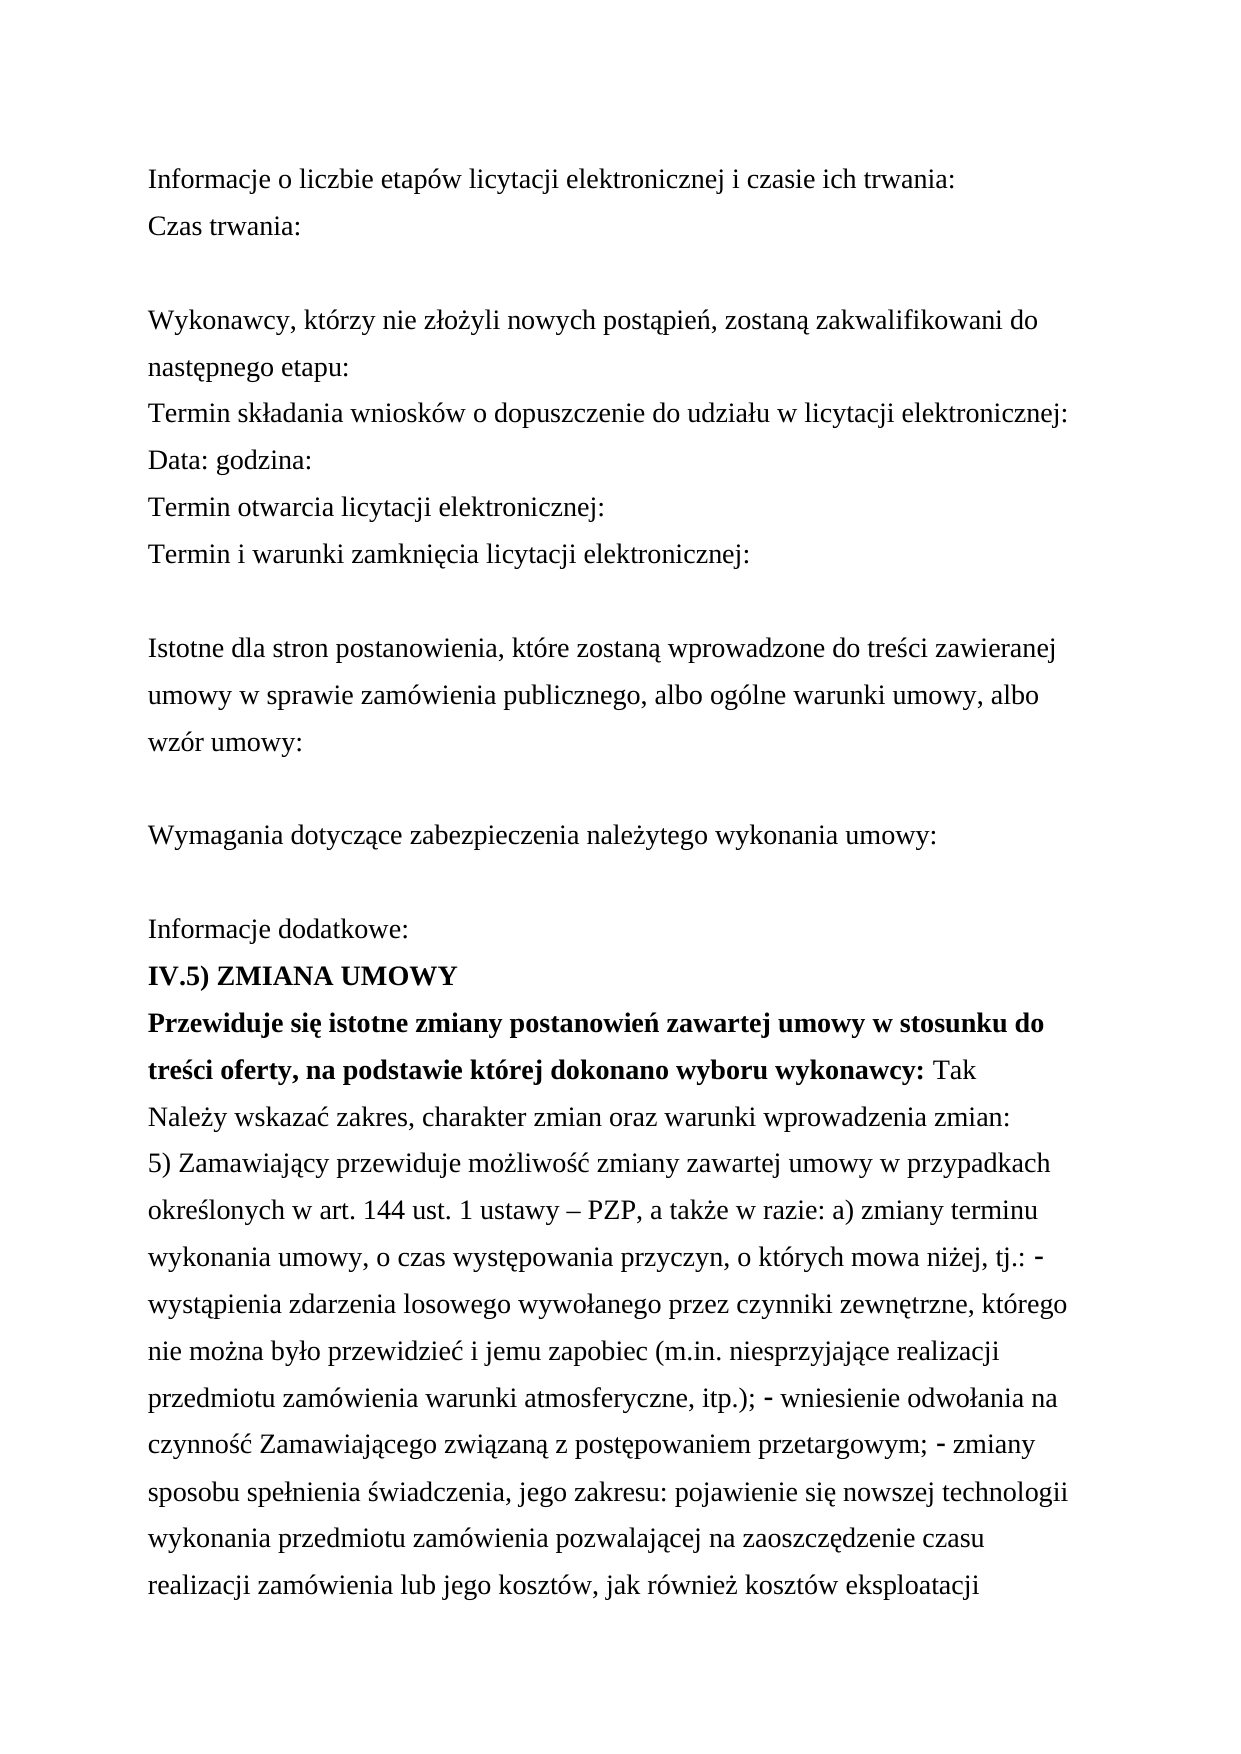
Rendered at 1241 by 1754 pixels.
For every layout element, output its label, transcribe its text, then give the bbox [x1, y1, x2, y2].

text Termin i warunki zamknięcia licytacji elektronicznej: [148, 523, 1093, 569]
text Informacje dodatkowe: [148, 851, 1093, 944]
text Informacje o liczbie etapów licytacji elektronicznej i czasie ich trwania: [148, 148, 1093, 194]
text Czas trwania: Wykonawcy, którzy nie złożyli nowych postąpień, zostaną zakwalifikowani do następnego etapu: [148, 194, 1093, 382]
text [148, 944, 1093, 1601]
text Istotne dla stron postanowienia, które zostaną wprowadzone do treści zawieranej umowy w sprawie zamówienia publicznego, albo ogólne warunki umowy, albo wzór umowy: [148, 569, 1093, 757]
text Termin składania wniosków o dopuszczenie do udziału w licytacji elektronicznej: Data: godzina: Termin otwarcia licytacji elektronicznej: [148, 382, 1093, 523]
text Wymagania dotyczące zabezpieczenia należytego wykonania umowy: [148, 757, 1093, 851]
